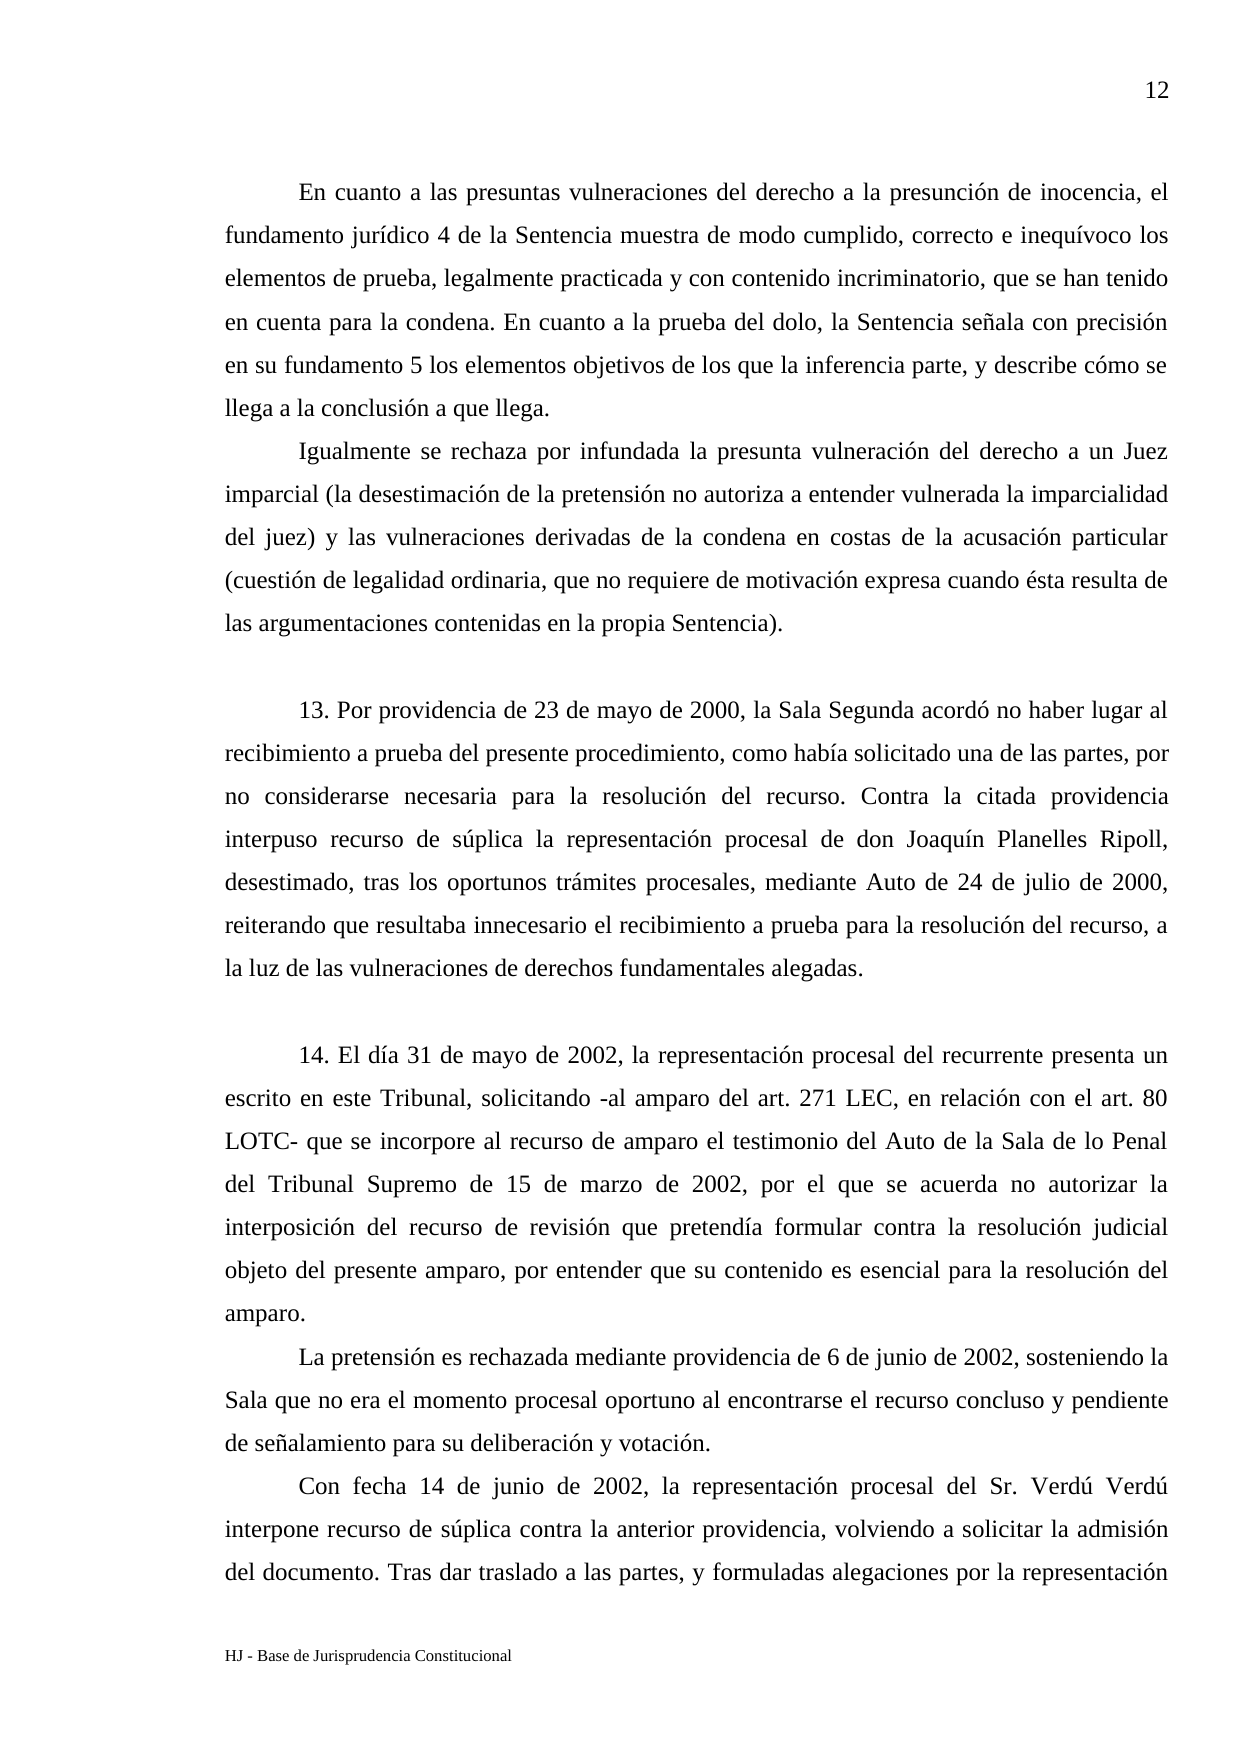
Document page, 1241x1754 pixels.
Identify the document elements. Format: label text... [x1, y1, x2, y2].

text La pretensión es rechazada mediante providencia de 6 de junio de 2002, sosteniendo la Sala que no era el momento procesal oportuno al encontrarse el recurso concluso y pendiente de señalamiento para su deliberación y votación. [224, 1342, 1169, 1457]
text En cuanto a las presuntas vulneraciones del derecho a la presunción de inocencia, el fundamento jurídico 4 de la Sentencia muestra de modo cumplido, correcto e inequívoco los elementos de prueba, legalmente practicada y con contenido incriminatorio, que se han tenido en cuenta para la condena. En cuanto a la prueba del dolo, la Sentencia señala con precisión en su fundamento 5 los elementos objetivos de los que la inferencia parte, y describe cómo se llega a la conclusión a que llega. [224, 177, 1169, 422]
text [224, 1471, 1169, 1586]
text 13. Por providencia de 23 de mayo de 2000, la Sala Segunda acordó no haber lugar al recibimiento a prueba del presente procedimiento, como había solicitado una de las partes, por no considerarse necesaria para la resolución del recurso. Contra la citada providencia interpuso recurso de súplica la representación procesal de don Joaquín Planelles Ripoll, desestimado, tras los oportunos trámites procesales, mediante Auto de 24 de julio de 2000, reiterando que resultaba innecesario el recibimiento a prueba para la resolución del recurso, a la luz de las vulneraciones de derechos fundamentales alegadas. [224, 695, 1169, 982]
text 14. El día 31 de mayo de 2002, la representación procesal del recurrente presenta un escrito en este Tribunal, solicitando -al amparo del art. 271 LEC, en relación con el art. 80 LOTC- que se incorpore al recurso de amparo el testimonio del Auto de la Sala de lo Penal del Tribunal Supremo de 15 de marzo de 2002, por el que se acuerda no autorizar la interposición del recurso de revisión que pretendía formular contra la resolución judicial objeto del presente amparo, por entender que su contenido es esencial para la resolución del amparo. [224, 1040, 1169, 1327]
text Igualmente se rechaza por infundada la presunta vulneración del derecho a un Juez imparcial (la desestimación de la pretensión no autoriza a entender vulnerada la imparcialidad del juez) y las vulneraciones derivadas de la condena en costas de la acusación particular (cuestión de legalidad ordinaria, que no requiere de motivación expresa cuando ésta resulta de las argumentaciones contenidas en la propia Sentencia). [224, 436, 1169, 637]
